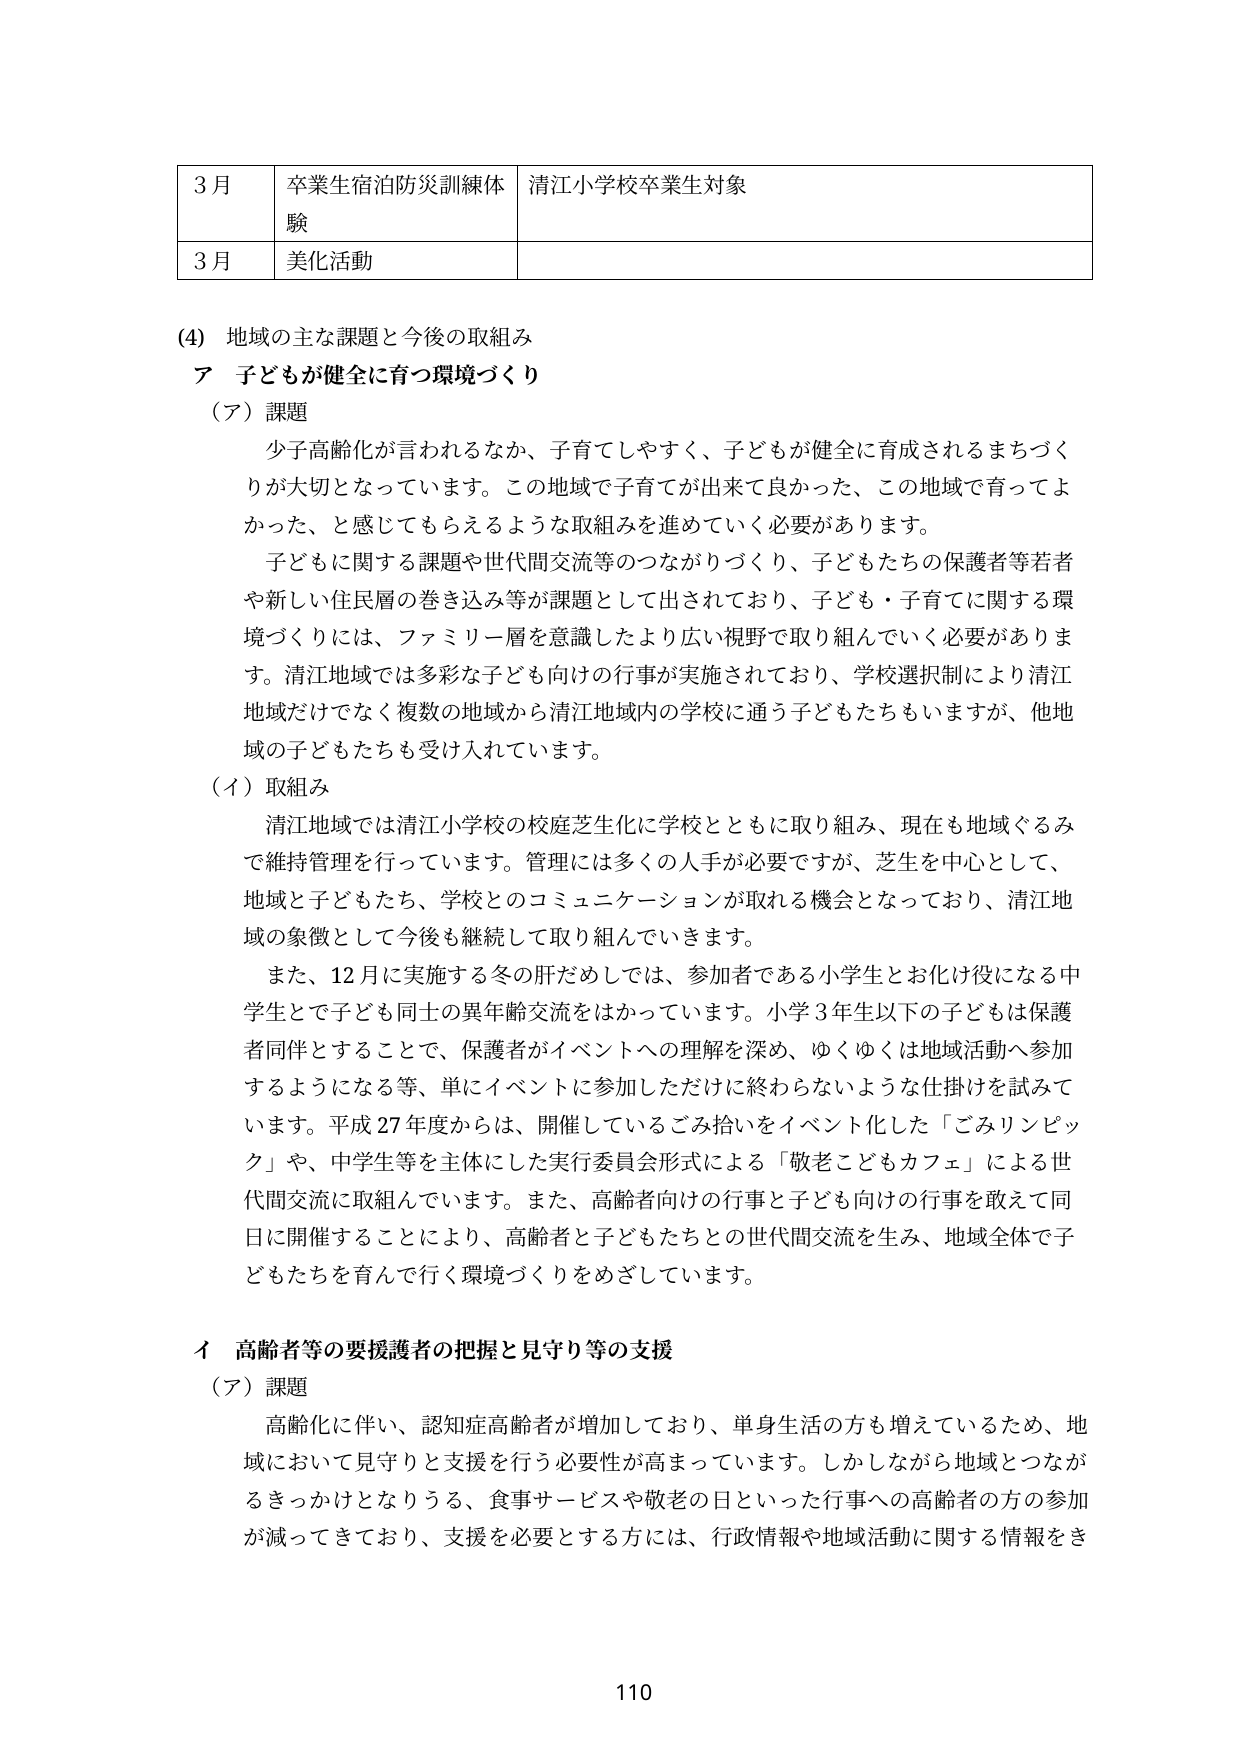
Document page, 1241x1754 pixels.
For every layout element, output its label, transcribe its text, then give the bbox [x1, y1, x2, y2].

table_cell ３月 [178, 166, 274, 241]
text 子どもに関する課題や世代間交流等のつながりづくり、子どもたちの保護者等若者や新しい住民層の巻き込み等が課題として出されており、子ども・子育てに関する環境づくりには、ファミリー層を意識したより広い視野で取り組んでいく必要があります。清江地域では多彩な子ども向けの行事が実施されており、学校選択制により清江地域だけでなく複数の地域から清江地域内の学校に通う子どもたちもいますが、他地域の子どもたちも受け入れています。 [133, 543, 1090, 768]
text ア 子どもが健全に育つ環境づくり [192, 355, 1090, 393]
text また、12月に実施する冬の肝だめしでは、参加者である小学生とお化け役になる中学生とで子ども同士の異年齢交流をはかっています。小学３年生以下の子どもは保護者同伴とすることで、保護者がイベントへの理解を深め、ゆくゆくは地域活動へ参加するようになる等、単にイベントに参加しただけに終わらないような仕掛けを試みています。平成27年度からは、開催しているごみ拾いをイベント化した「ごみリンピック」や、中学生等を主体にした実行委員会形式による「敬老こどもカフェ」による世代間交流に取組んでいます。また、高齢者向けの行事と子ども向けの行事を敢えて同日に開催することにより、高齢者と子どもたちとの世代間交流を生み、地域全体で子どもたちを育んで行く環境づくりをめざしています。 [243, 955, 1090, 1293]
text イ 高齢者等の要援護者の把握と見守り等の支援 [192, 1330, 1090, 1368]
table_cell 卒業生宿泊防災訓練体験 [275, 166, 517, 241]
text 少子高齢化が言われるなか、子育てしやすく、子どもが健全に育成されるまちづくりが大切となっています。この地域で子育てが出来て良かった、この地域で育ってよかった、と感じてもらえるような取組みを進めていく必要があります。 [133, 430, 1090, 543]
text (4) 地域の主な課題と今後の取組み [177, 318, 1090, 355]
table_cell 美化活動 [275, 242, 517, 279]
table_cell 清江小学校卒業生対象 [518, 166, 1092, 241]
text （イ）取組み [177, 768, 1090, 805]
text （ア）課題 [177, 1368, 1090, 1405]
text （ア）課題 [177, 393, 1090, 430]
table_cell ３月 [178, 242, 274, 279]
text 清江地域では清江小学校の校庭芝生化に学校とともに取り組み、現在も地域ぐるみで維持管理を行っています。管理には多くの人手が必要ですが、芝生を中心として、地域と子どもたち、学校とのコミュニケーションが取れる機会となっており、清江地域の象徴として今後も継続して取り組んでいきます。 [243, 805, 1090, 955]
table_cell [518, 242, 1092, 279]
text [243, 1405, 1090, 1555]
